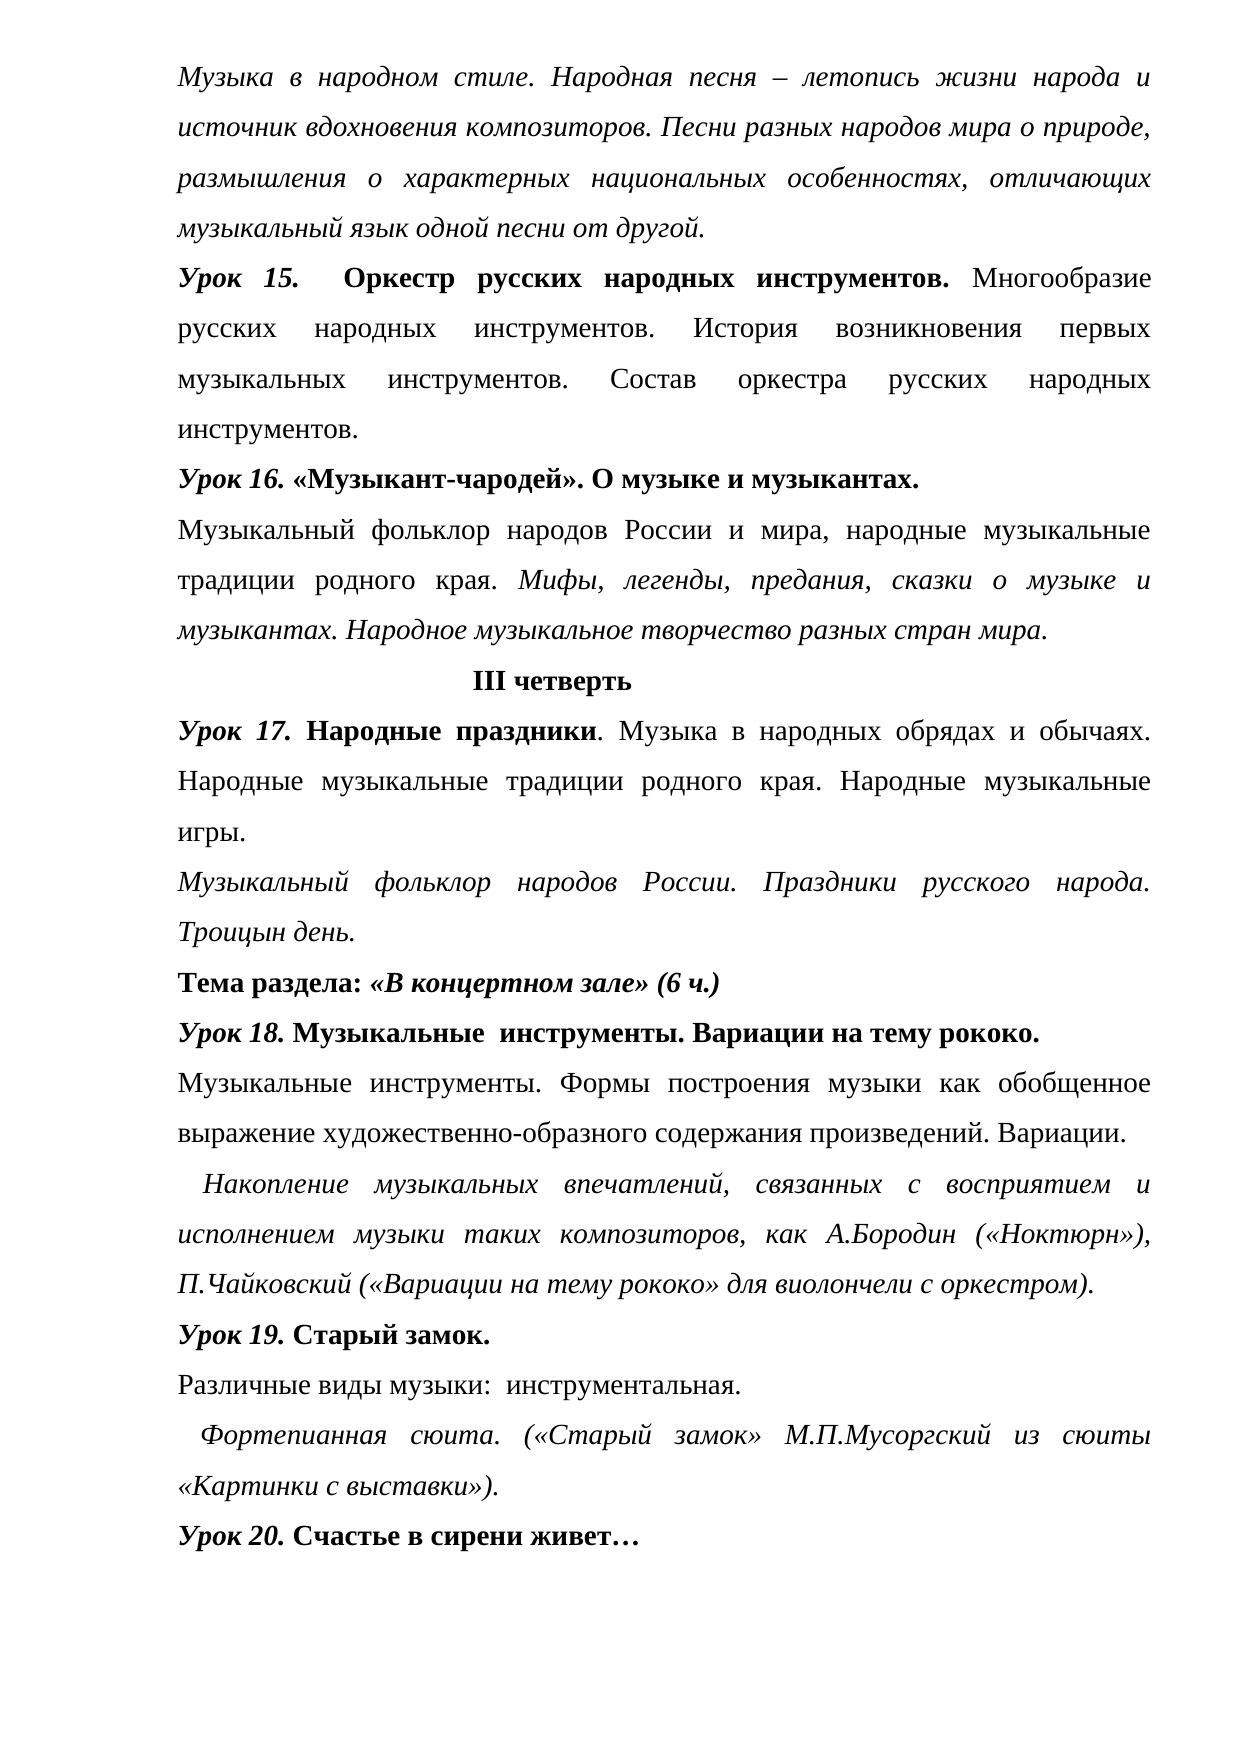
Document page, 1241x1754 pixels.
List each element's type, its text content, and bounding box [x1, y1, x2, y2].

text Музыкальный фольклор народов России. Праздники русского народа. Троицын день. [177, 864, 1152, 948]
text Урок 19. Старый замок. [177, 1317, 1152, 1350]
text Урок 15. Оркестр русских народных инструментов. Многообразие русских народных инструментов. История возникновения первых музыкальных инструментов. Состав оркестра русских народных инструментов. [177, 260, 1152, 445]
text Накопление музыкальных впечатлений, связанных с восприятием и исполнением музыки таких композиторов, как А.Бородин («Ноктюрн»), П.Чайковский («Вариации на тему рококо» для виолончели с оркестром). [177, 1166, 1152, 1300]
text Урок 18. Музыкальные инструменты. Вариации на тему рококо. [177, 1015, 1152, 1048]
text Музыкальные инструменты. Формы построения музыки как обобщенное выражение художественно-образного содержания произведений. Вариации. [177, 1065, 1152, 1149]
text Урок 17. Народные праздники. Музыка в народных обрядах и обычаях. Народные музыкальные традиции родного края. Народные музыкальные игры. [177, 713, 1152, 847]
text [177, 59, 1152, 243]
text Тема раздела: «В концертном зале» (6 ч.) [177, 965, 1152, 998]
text III четверть [177, 663, 1152, 696]
text Урок 16. «Музыкант-чародей». О музыке и музыкантах. [177, 462, 1152, 495]
text Музыкальный фольклор народов России и мира, народные музыкальные традиции родного края. Мифы, легенды, предания, сказки о музыке и музыкантах. Народное музыкальное творчество разных стран мира. [177, 512, 1152, 646]
text Различные виды музыки: инструментальная. [177, 1367, 1152, 1401]
text Урок 20. Счастье в сирени живет… [177, 1518, 1152, 1552]
text Фортепианная сюита. («Старый замок» М.П.Мусоргский из сюиты «Картинки с выставки»). [177, 1417, 1152, 1501]
